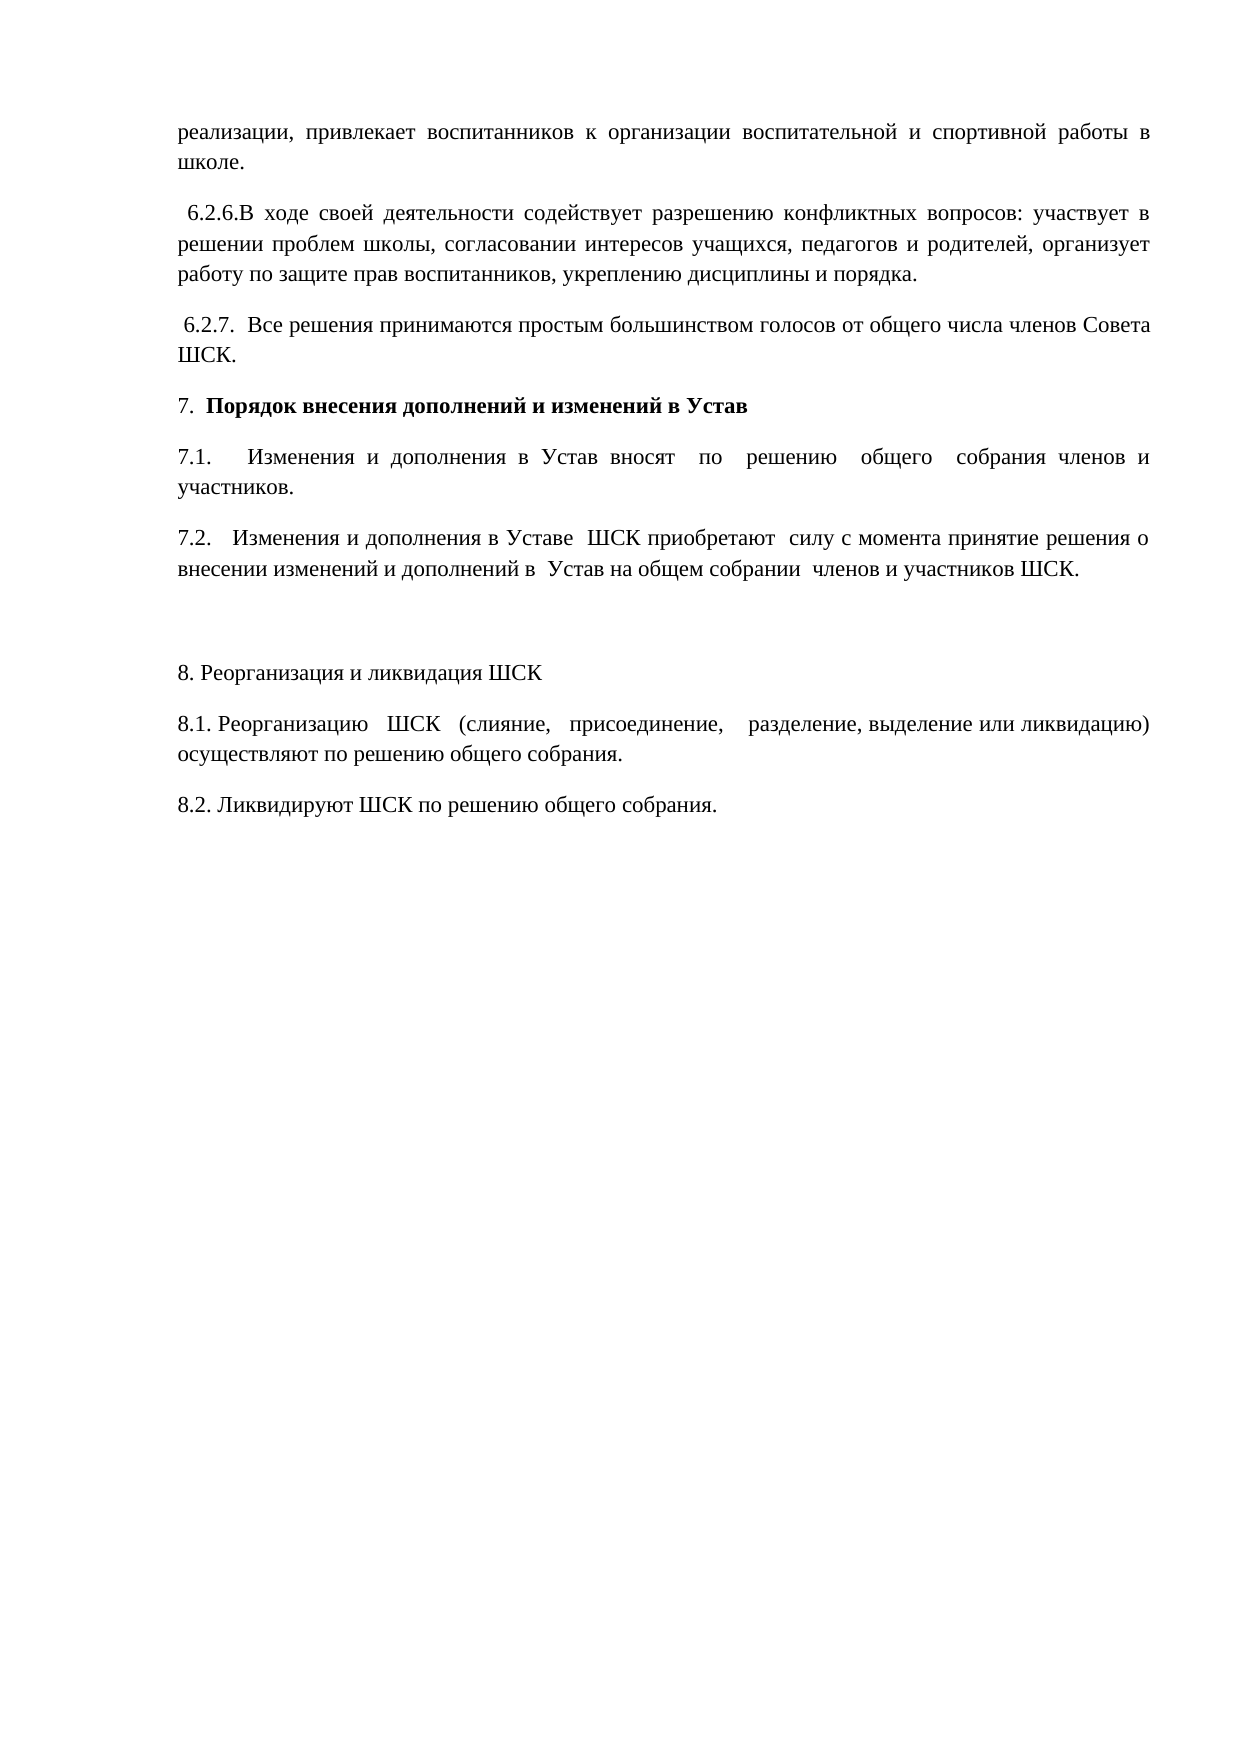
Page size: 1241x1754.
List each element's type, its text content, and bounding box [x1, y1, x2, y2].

text 7.1. Изменения и дополнения в Устав вносят по решению общего собрания членов и участников. [177, 443, 1152, 500]
text 7.2. Изменения и дополнения в Уставе ШСК приобретают силу с момента принятие решения о внесении изменений и дополнений в Устав на общем собрании членов и участников ШСК. [177, 524, 1152, 581]
text 7. Порядок внесения дополнений и изменений в Устав [177, 392, 1152, 418]
text 8. Реорганизация и ликвидация ШСК [177, 659, 1152, 685]
text 8.2. Ликвидируют ШСК по решению общего собрания. [177, 791, 1152, 817]
text 6.2.7. Все решения принимаются простым большинством голосов от общего числа членов Совета ШСК. [177, 311, 1152, 367]
text 8.1. Реорганизацию ШСК (слияние, присоединение, разделение, выделение или ликвидацию) осуществляют по решению общего собрания. [177, 710, 1152, 766]
text 6.2.6.В ходе своей деятельности содействует разрешению конфликтных вопросов: участвует в решении проблем школы, согласовании интересов учащихся, педагогов и родителей, организует работу по защите прав воспитанников, укреплению дисциплины и порядка. [177, 199, 1152, 286]
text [177, 118, 1152, 175]
